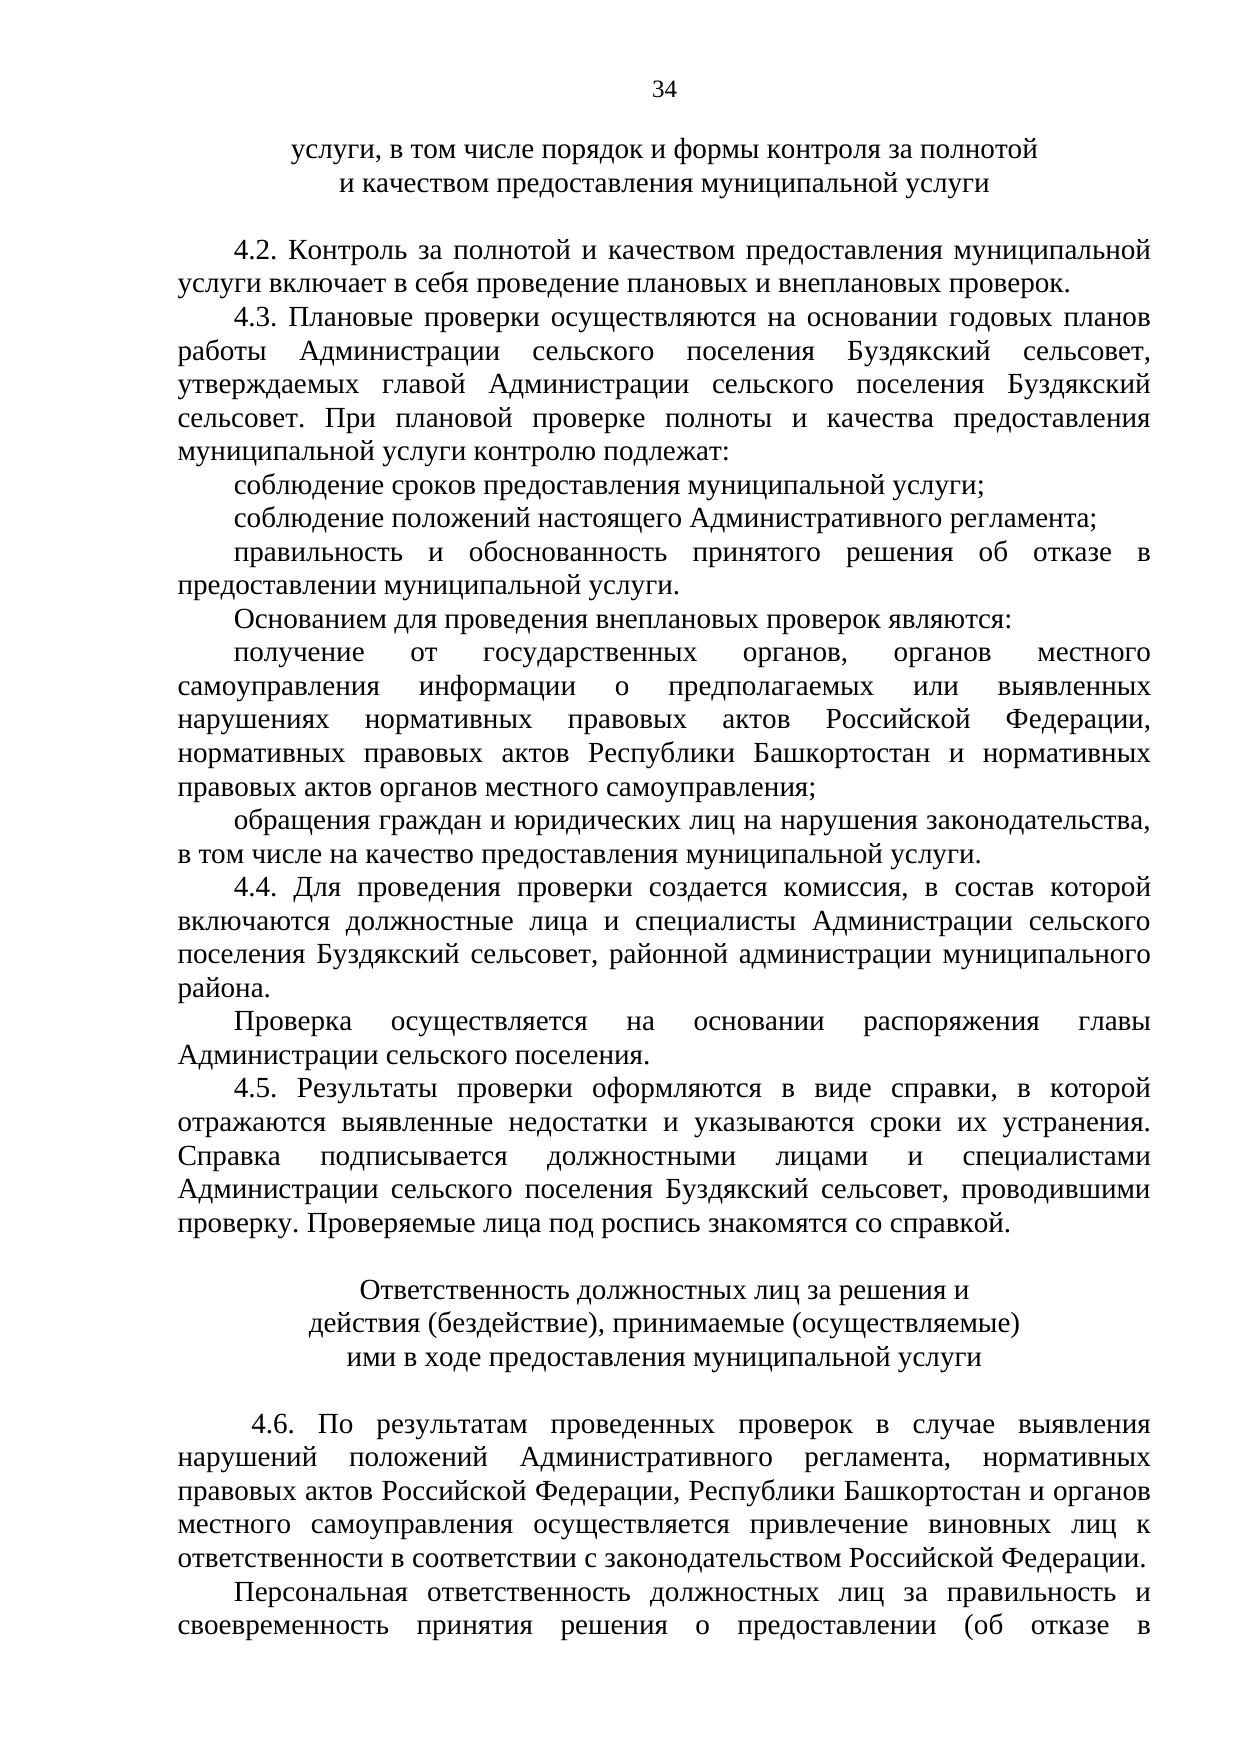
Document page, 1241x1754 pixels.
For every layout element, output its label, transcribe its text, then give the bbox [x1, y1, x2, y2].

text обращения граждан и юридических лиц на нарушения законодательства, в том числе на качество предоставления муниципальной услуги. [177, 802, 1152, 869]
text соблюдение сроков предоставления муниципальной услуги; [177, 467, 1152, 500]
text 4.6. По результатам проведенных проверок в случае выявления нарушений положений Административного регламента, нормативных правовых актов Российской Федерации, Республики Башкортостан и органов местного самоуправления осуществляется привлечение виновных лиц к ответственности в соответствии с законодательством Российской Федерации. [177, 1406, 1152, 1574]
text 4.4. Для проведения проверки создается комиссия, в состав которой включаются должностные лица и специалисты Администрации сельского поселения Буздякский сельсовет, районной администрации муниципального района. [177, 869, 1152, 1003]
text действия (бездействие), принимаемые (осуществляемые) [177, 1305, 1152, 1339]
text 4.5. Результаты проверки оформляются в виде справки, в которой отражаются выявленные недостатки и указываются сроки их устранения. Справка подписывается должностными лицами и специалистами Администрации сельского поселения Буздякский сельсовет, проводившими проверку. Проверяемые лица под роспись знакомятся со справкой. [177, 1071, 1152, 1238]
text соблюдение положений настоящего Административного регламента; [177, 500, 1152, 534]
text Ответственность должностных лиц за решения и [177, 1272, 1152, 1305]
text и качеством предоставления муниципальной услуги [177, 165, 1152, 198]
text 4.2. Контроль за полнотой и качеством предоставления муниципальной услуги включает в себя проведение плановых и внеплановых проверок. [177, 232, 1152, 299]
text Проверка осуществляется на основании распоряжения главы Администрации сельского поселения. [177, 1003, 1152, 1071]
text 4.3. Плановые проверки осуществляются на основании годовых планов работы Администрации сельского поселения Буздякский сельсовет, утверждаемых главой Администрации сельского поселения Буздякский сельсовет. При плановой проверке полноты и качества предоставления муниципальной услуги контролю подлежат: [177, 299, 1152, 467]
text ими в ходе предоставления муниципальной услуги [177, 1339, 1152, 1372]
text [177, 1574, 1152, 1641]
text Основанием для проведения внеплановых проверок являются: [177, 601, 1152, 634]
text услуги, в том числе порядок и формы контроля за полнотой [177, 131, 1152, 165]
text получение от государственных органов, органов местного самоуправления информации о предполагаемых или выявленных нарушениях нормативных правовых актов Российской Федерации, нормативных правовых актов Республики Башкортостан и нормативных правовых актов органов местного самоуправления; [177, 634, 1152, 802]
text правильность и обоснованность принятого решения об отказе в предоставлении муниципальной услуги. [177, 534, 1152, 601]
